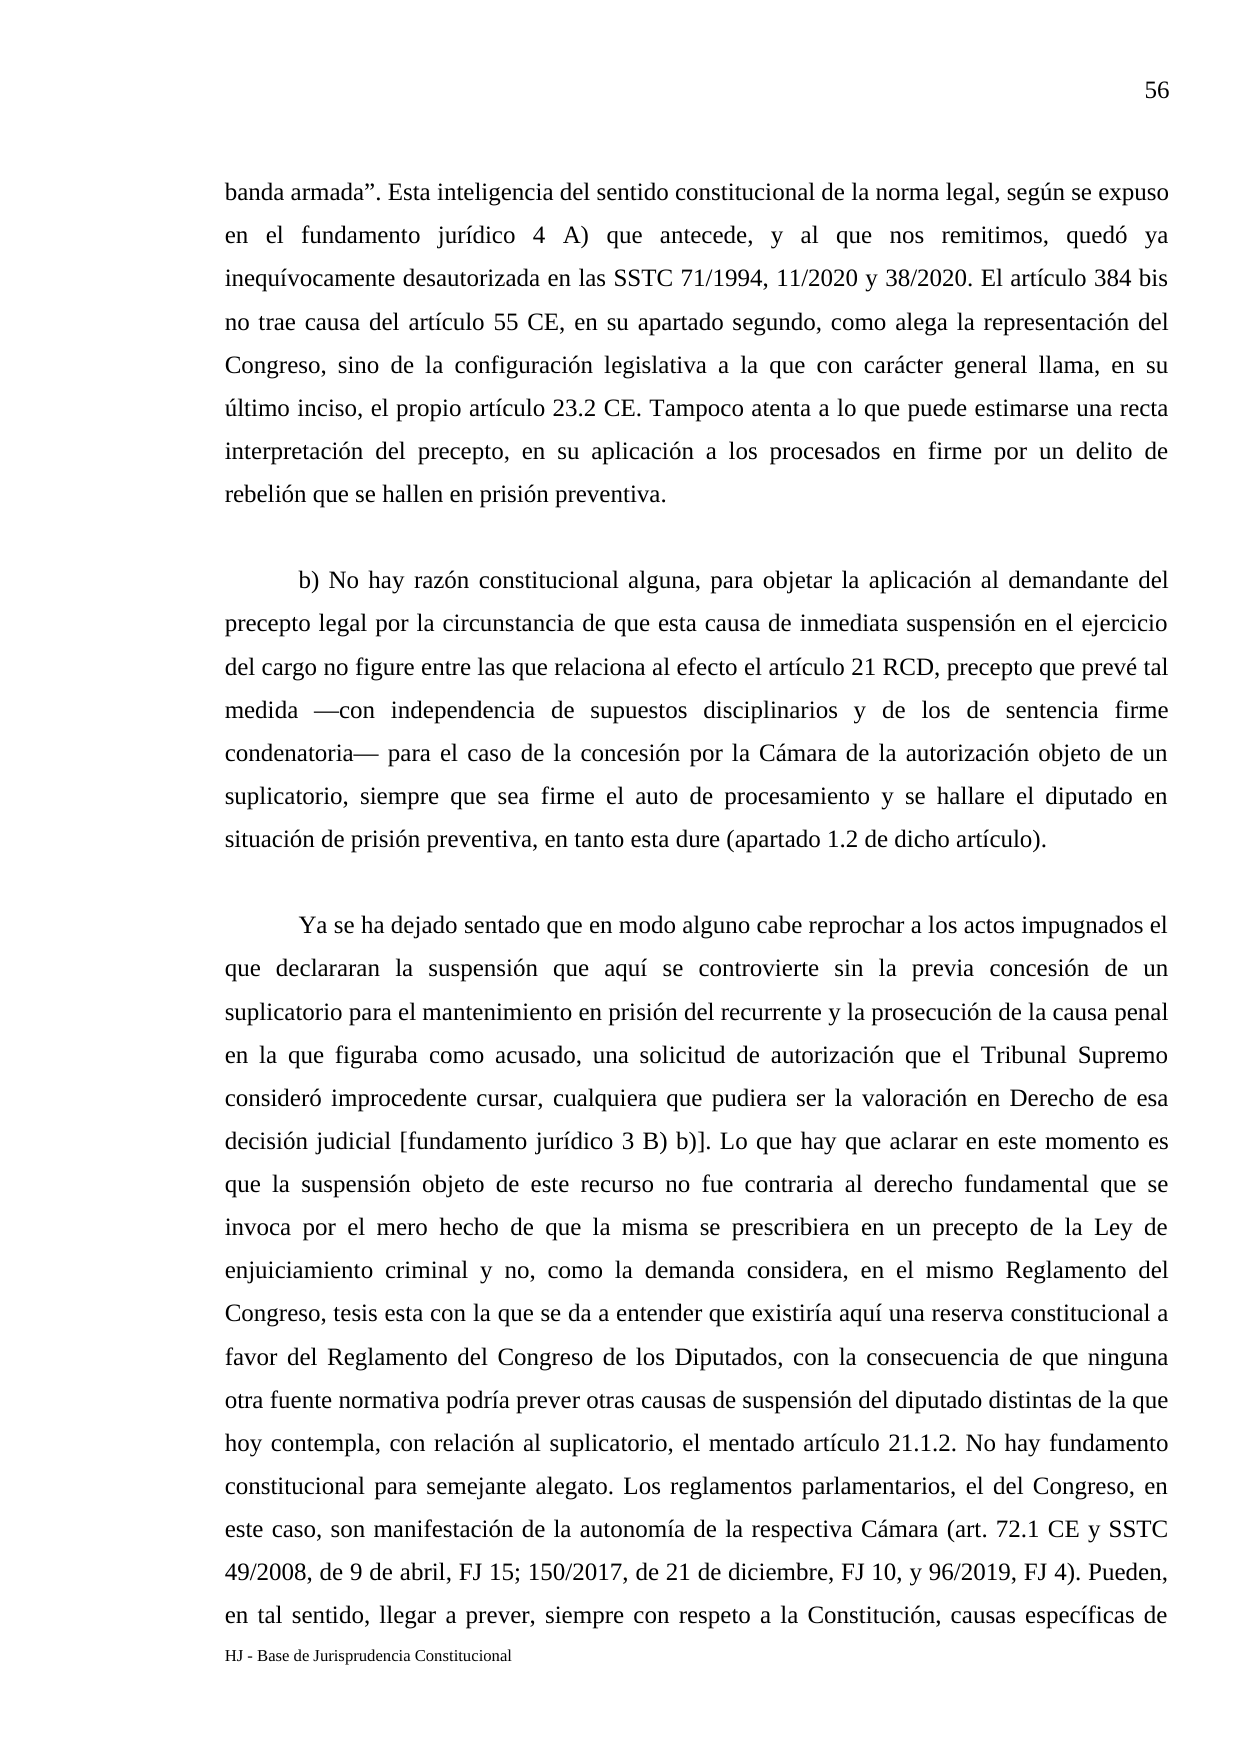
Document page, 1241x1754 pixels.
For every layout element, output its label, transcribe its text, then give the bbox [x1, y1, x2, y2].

text b) No hay razón constitucional alguna, para objetar la aplicación al demandante del precepto legal por la circunstancia de que esta causa de inmediata suspensión en el ejercicio del cargo no figure entre las que relaciona al efecto el artículo 21 RCD, precepto que prevé tal medida —con independencia de supuestos disciplinarios y de los de sentencia firme condenatoria— para el caso de la concesión por la Cámara de la autorización objeto de un suplicatorio, siempre que sea firme el auto de procesamiento y se hallare el diputado en situación de prisión preventiva, en tanto esta dure (apartado 1.2 de dicho artículo). [224, 565, 1169, 853]
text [224, 177, 1169, 508]
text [224, 910, 1169, 1629]
